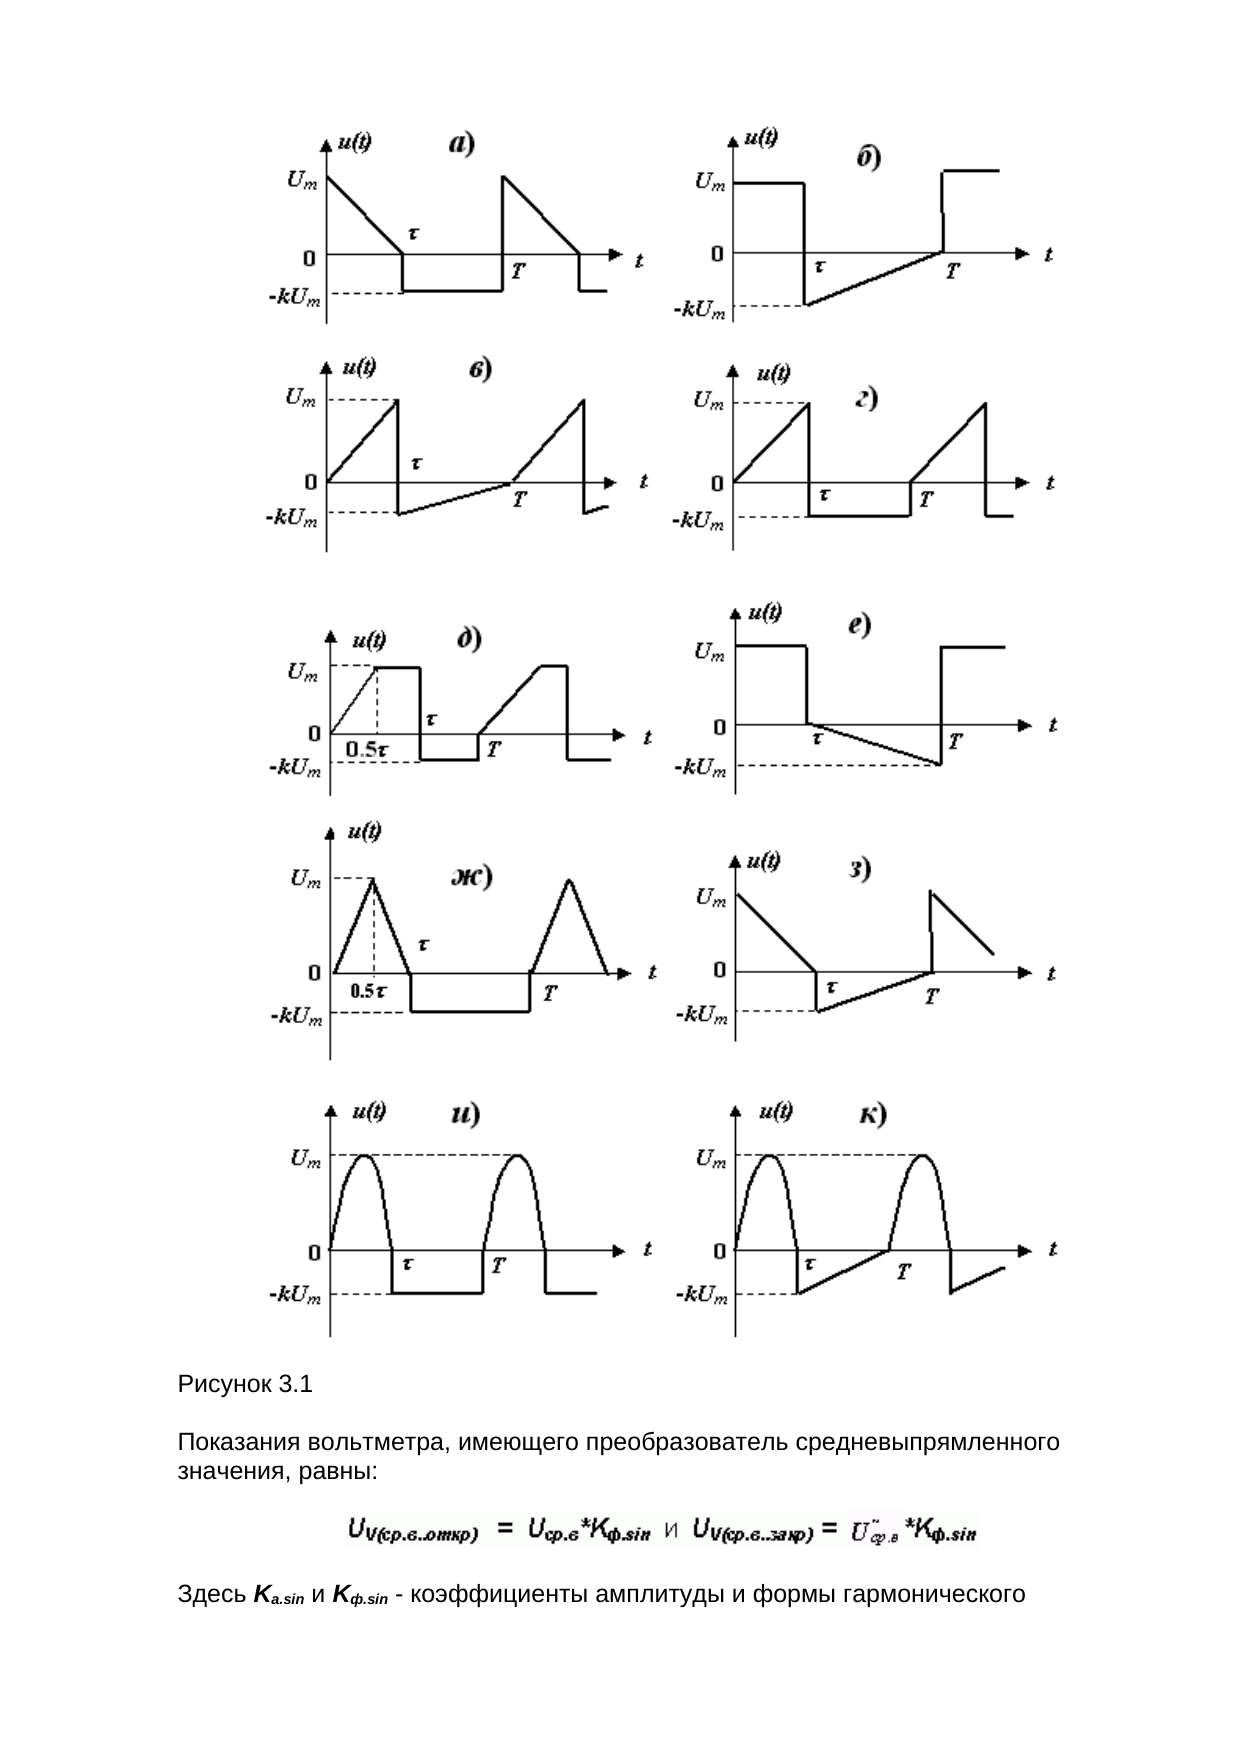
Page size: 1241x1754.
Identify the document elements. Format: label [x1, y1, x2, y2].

picture [262, 121, 1064, 565]
table_header [176, 118, 1150, 1609]
picture [264, 596, 1062, 1339]
picture [345, 1511, 980, 1549]
